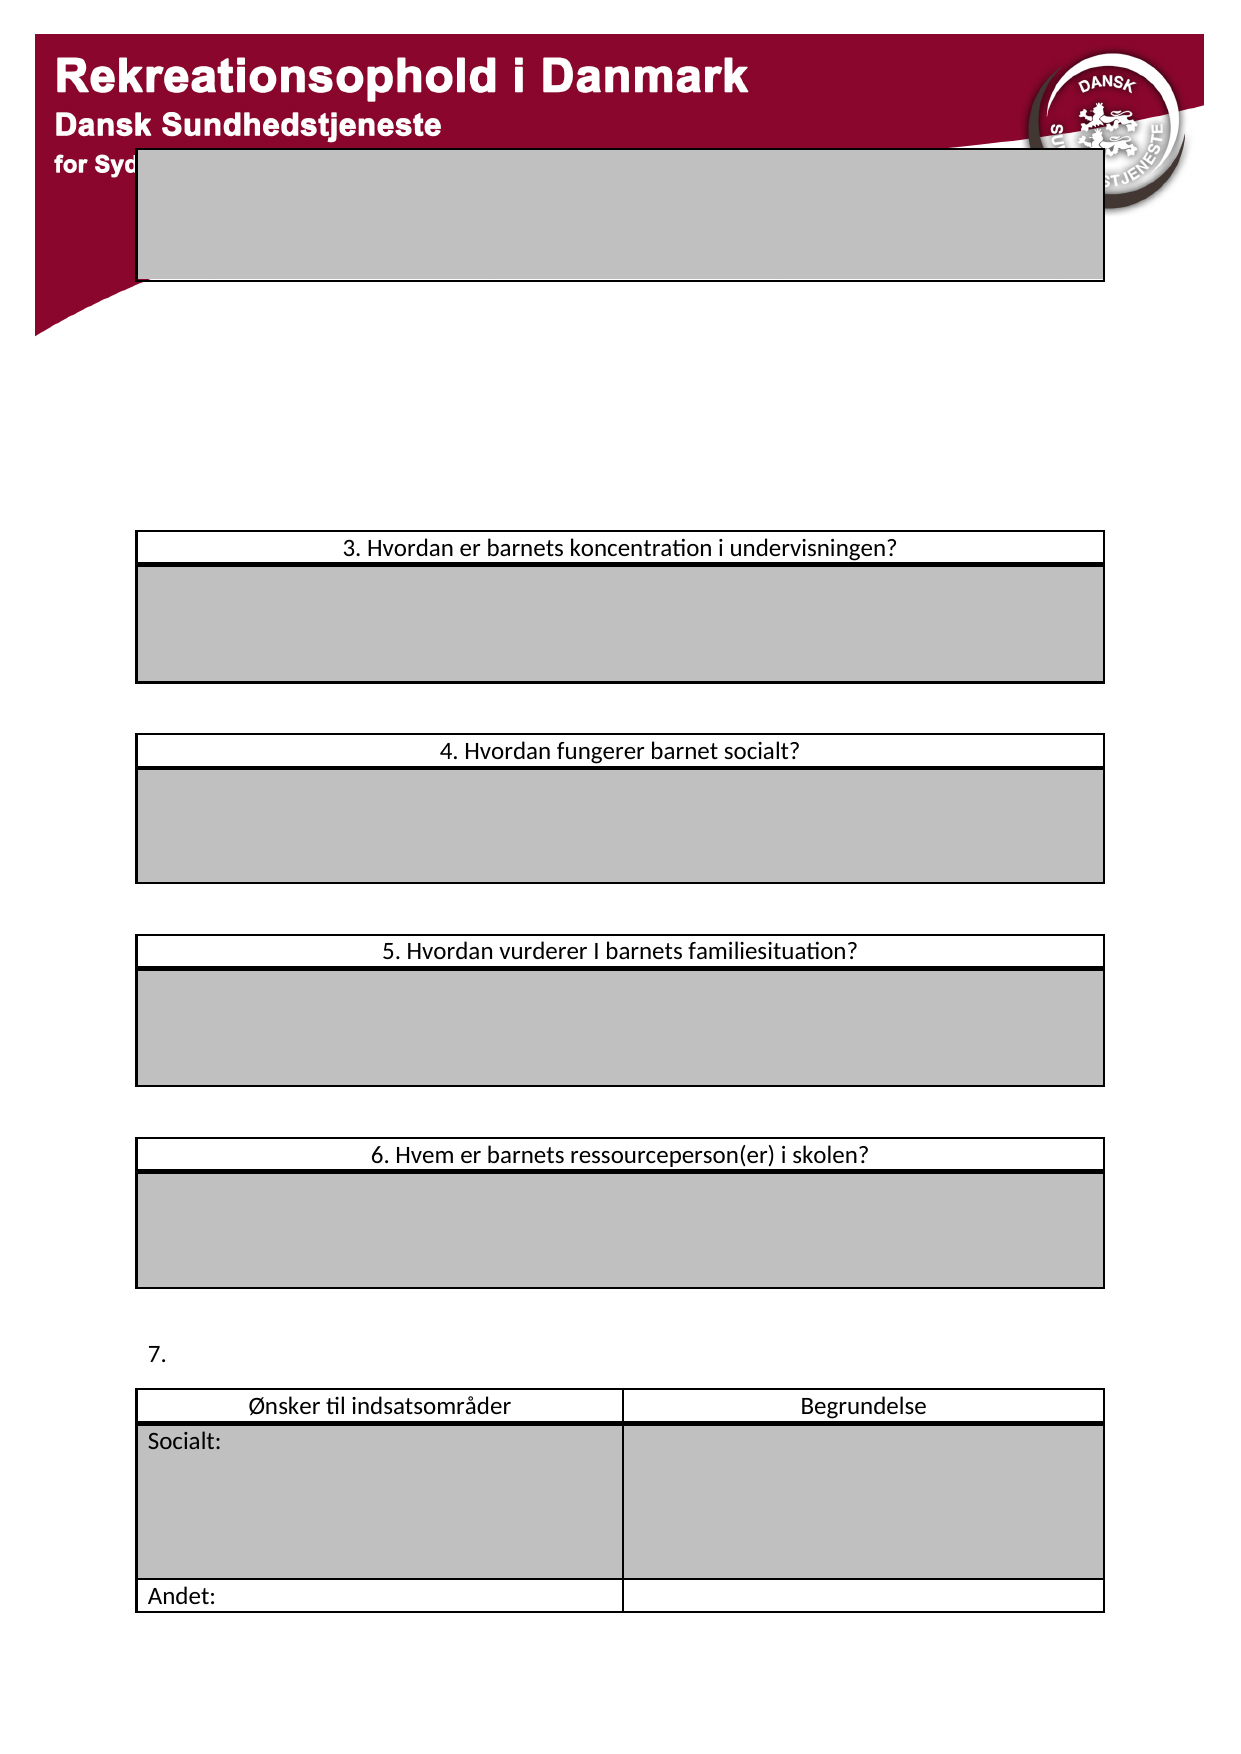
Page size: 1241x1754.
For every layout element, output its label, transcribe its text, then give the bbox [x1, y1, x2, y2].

table_header 3. Hvordan er barnets koncentration i undervisningen? [138, 532, 1103, 562]
table_cell Andet: [138, 1580, 622, 1611]
table_header Begrundelse [624, 1390, 1103, 1421]
table_header 4. Hvordan fungerer barnet socialt? [138, 735, 1103, 766]
table_cell [624, 1426, 1103, 1578]
table_cell [624, 1580, 1103, 1611]
table_header 5. Hvordan vurderer I barnets familiesituation? [138, 936, 1103, 966]
table_cell [138, 770, 1103, 882]
table_cell [138, 971, 1103, 1085]
table_header 6. Hvem er barnets ressourceperson(er) i skolen? [138, 1139, 1103, 1169]
table_cell [138, 150, 1103, 279]
table_cell [138, 567, 1103, 681]
table_cell [138, 1174, 1103, 1287]
text 7. [148, 1339, 1093, 1369]
table_cell Socialt: [138, 1426, 622, 1578]
table_header Ønsker til indsatsområder [138, 1390, 622, 1421]
picture [35, 34, 1204, 1688]
